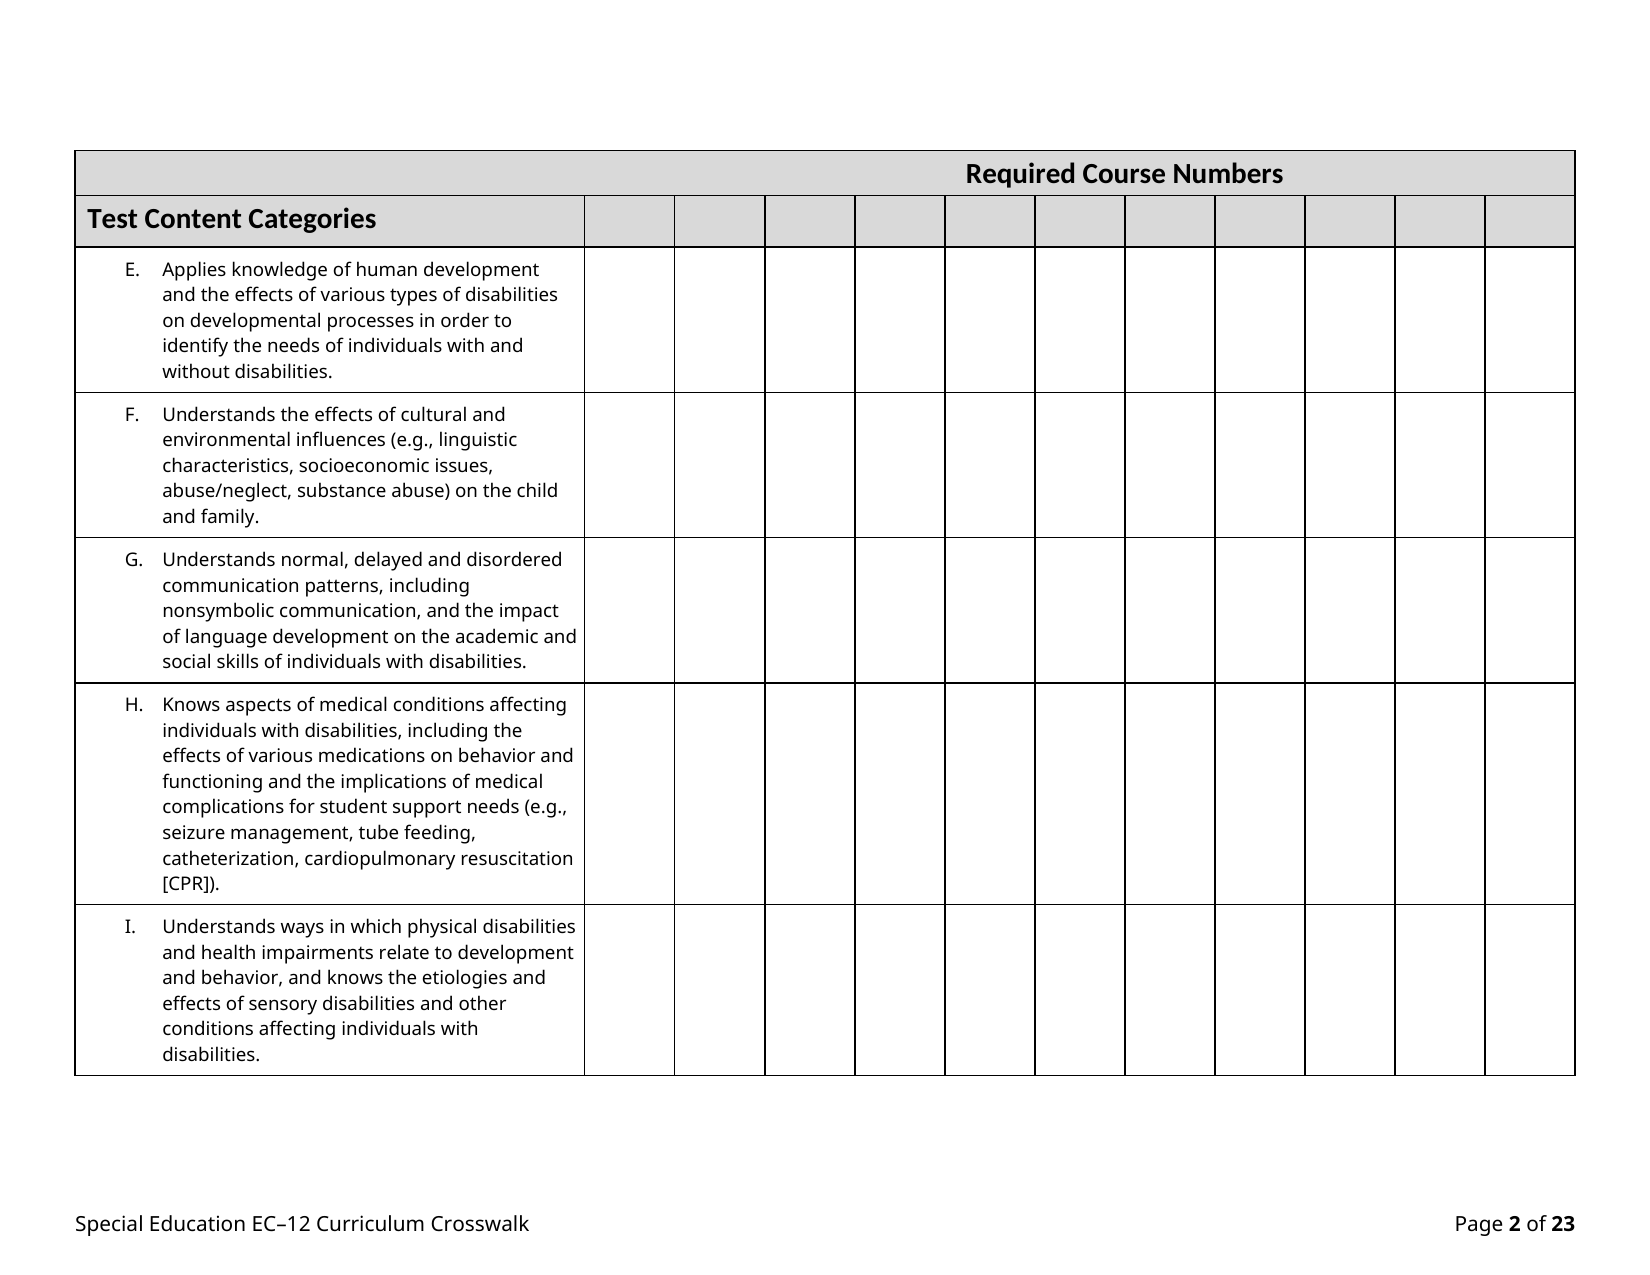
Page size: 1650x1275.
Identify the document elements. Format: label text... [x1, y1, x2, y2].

table_cell [1306, 905, 1394, 1075]
table_cell [1216, 538, 1304, 682]
table_cell Applies knowledge of human development and the effects of various types of disabilities on developmental processes in order to identify the needs of individuals with and without disabilities. [76, 248, 584, 392]
table_cell [1126, 196, 1214, 246]
table_cell [585, 684, 674, 904]
table_cell [1396, 248, 1484, 392]
table_cell [1126, 684, 1214, 904]
table_cell [1396, 684, 1484, 904]
table_cell [1486, 393, 1574, 537]
table_cell [856, 538, 944, 682]
table_cell [766, 684, 854, 904]
table_cell [1036, 905, 1124, 1075]
table_cell [1216, 684, 1304, 904]
table_cell [1306, 393, 1394, 537]
table_cell Knows aspects of medical conditions affecting individuals with disabilities, including the effects of various medications on behavior and functioning and the implications of medical complications for student support needs (e.g., seizure management, tube feeding, catheterization, cardiopulmonary resuscitation [CPR]). [76, 684, 584, 904]
table_cell [1036, 248, 1124, 392]
table_header Required Course Numbers [76, 151, 1574, 195]
table_cell [1486, 538, 1574, 682]
table_cell [1306, 196, 1394, 246]
table_cell [1486, 905, 1574, 1075]
table_cell [1126, 248, 1214, 392]
table_cell Test Content Categories [76, 196, 584, 246]
table_cell [1306, 684, 1394, 904]
table_cell [1216, 393, 1304, 537]
table_cell [1396, 538, 1484, 682]
table_cell [766, 905, 854, 1075]
table_cell [766, 538, 854, 682]
table_cell [856, 905, 944, 1075]
table_cell [856, 393, 944, 537]
table_cell Understands normal, delayed and disordered communication patterns, including nonsymbolic communication, and the impact of language development on the academic and social skills of individuals with disabilities. [76, 538, 584, 682]
table_cell [1486, 248, 1574, 392]
table_cell [1486, 196, 1574, 246]
table_cell [1126, 393, 1214, 537]
table_cell [1306, 538, 1394, 682]
table_cell [585, 905, 674, 1075]
table_cell [675, 684, 764, 904]
table_cell [766, 248, 854, 392]
table_cell [856, 248, 944, 392]
table_cell [1486, 684, 1574, 904]
table_cell [1036, 684, 1124, 904]
table_cell [946, 905, 1034, 1075]
table_cell [1036, 538, 1124, 682]
table_cell [1126, 538, 1214, 682]
table_cell [675, 538, 764, 682]
table_cell [1216, 196, 1304, 246]
table_cell [946, 248, 1034, 392]
table_cell [946, 538, 1034, 682]
table_cell [856, 196, 944, 246]
table_cell [1396, 393, 1484, 537]
table_cell [766, 393, 854, 537]
table_cell [856, 684, 944, 904]
table_cell [675, 248, 764, 392]
table_cell [675, 905, 764, 1075]
table_cell [766, 196, 854, 246]
table_cell [1396, 905, 1484, 1075]
table_cell [675, 196, 764, 246]
table_cell [946, 196, 1034, 246]
table_cell [585, 196, 674, 246]
table_cell [1036, 196, 1124, 246]
table_cell Understands ways in which physical disabilities and health impairments relate to development and behavior, and knows the etiologies and effects of sensory disabilities and other conditions affecting individuals with disabilities. [76, 905, 584, 1075]
table_cell [946, 684, 1034, 904]
table_cell [585, 538, 674, 682]
table_cell [675, 393, 764, 537]
table_cell [1036, 393, 1124, 537]
table_cell [585, 393, 674, 537]
table_cell [1216, 905, 1304, 1075]
table_cell Understands the effects of cultural and environmental influences (e.g., linguistic characteristics, socioeconomic issues, abuse/neglect, substance abuse) on the child and family. [76, 393, 584, 537]
table_cell [1216, 248, 1304, 392]
table_cell [946, 393, 1034, 537]
table_cell [1126, 905, 1214, 1075]
table_cell [1396, 196, 1484, 246]
table_cell [585, 248, 674, 392]
table_cell [1306, 248, 1394, 392]
